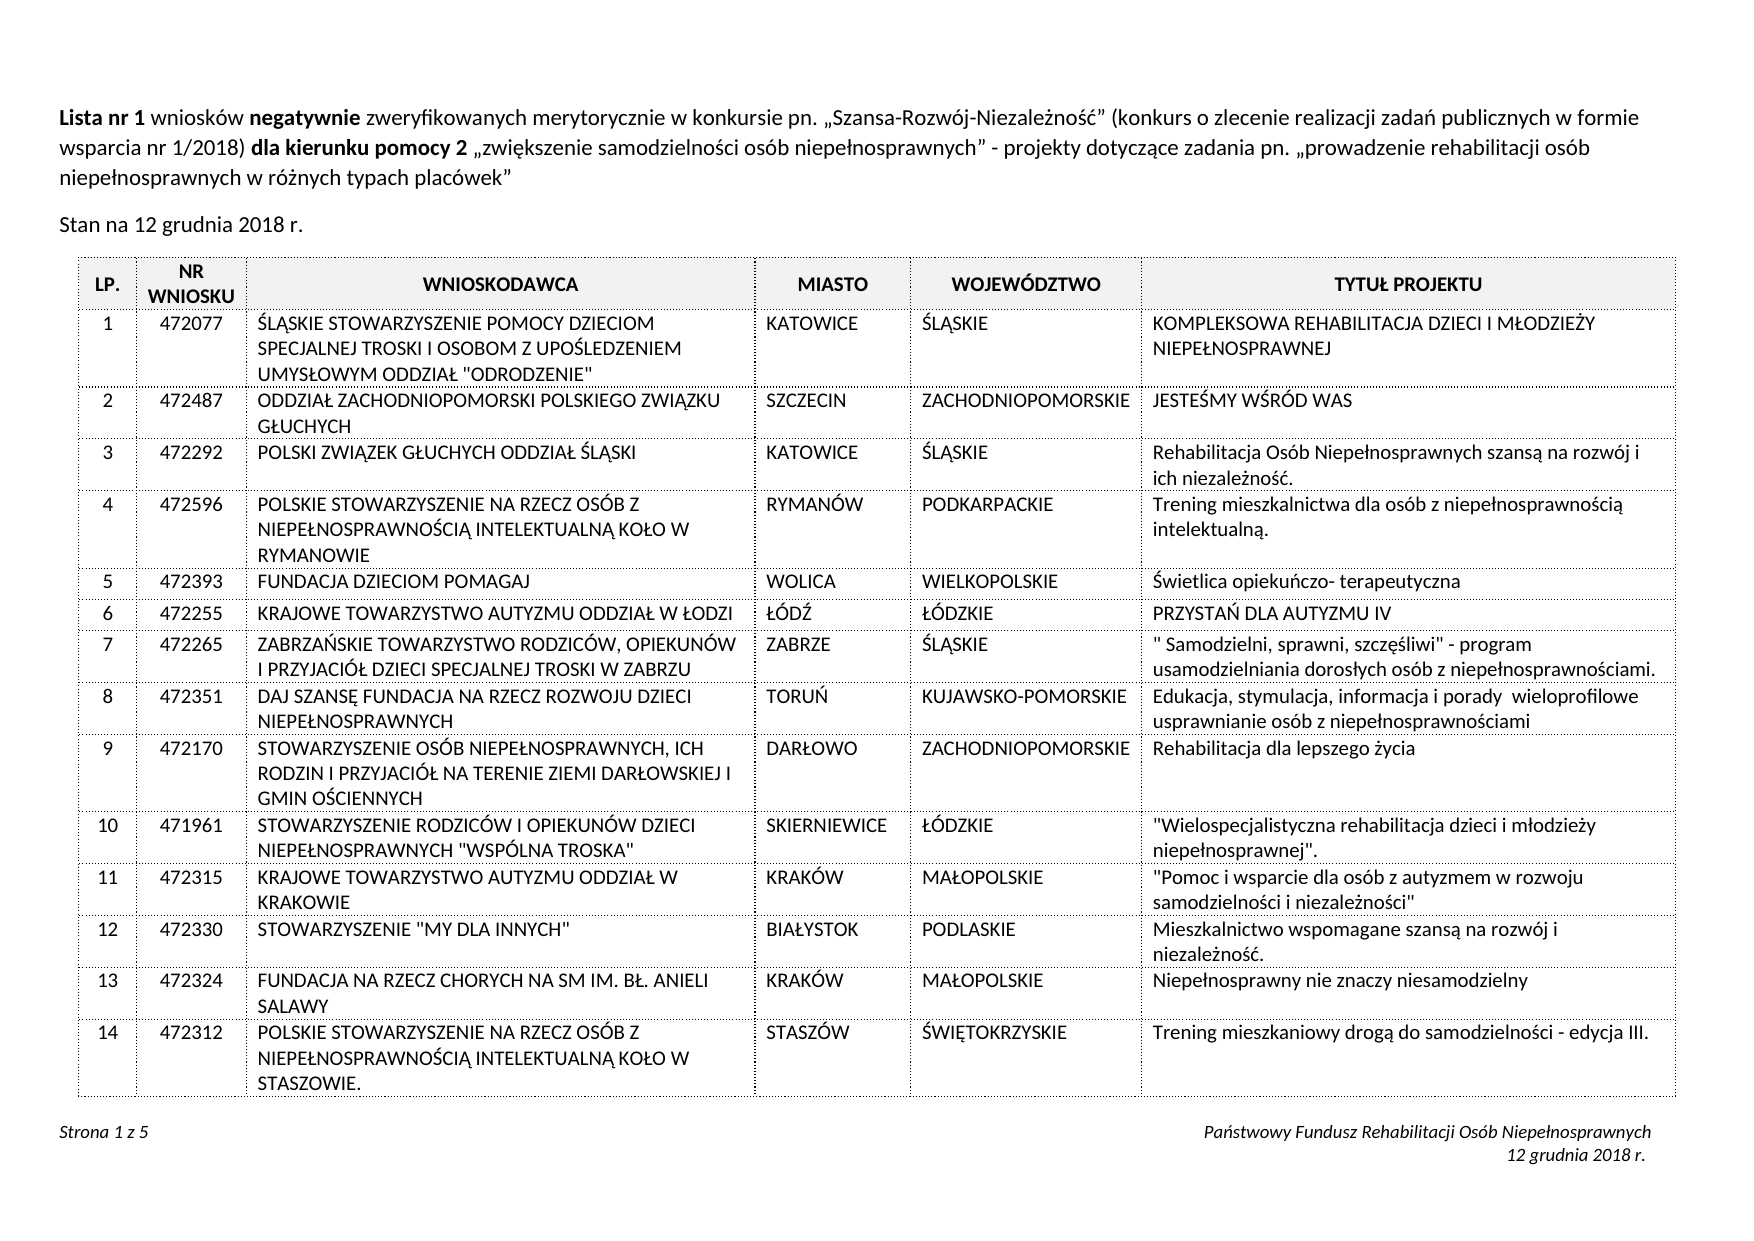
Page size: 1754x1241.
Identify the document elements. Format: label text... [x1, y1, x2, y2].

table_cell 472315 [136, 863, 246, 915]
table_cell 5 [79, 568, 136, 599]
table_cell 9 [79, 734, 136, 811]
table_cell Rehabilitacja dla lepszego życia [1141, 734, 1675, 811]
table_cell 472351 [136, 682, 246, 734]
table_cell 472596 [136, 490, 246, 567]
table_cell 472393 [136, 568, 246, 599]
table_cell ŚLĄSKIE [911, 630, 1141, 682]
table_cell POLSKI ZWIĄZEK GŁUCHYCH ODDZIAŁ ŚLĄSKI [246, 438, 755, 490]
table_cell 472077 [136, 309, 246, 386]
table_cell Rehabilitacja Osób Niepełnosprawnych szansą na rozwój i ich niezależność. [1141, 438, 1675, 490]
table_cell KRAKÓW [755, 863, 911, 915]
table_cell SZCZECIN [755, 386, 911, 438]
table_header WOJEWÓDZTWO [911, 257, 1141, 309]
table_cell 1 [79, 309, 136, 386]
table_cell 2 [79, 386, 136, 438]
table_cell 471961 [136, 811, 246, 863]
table_cell ŁÓDZKIE [911, 811, 1141, 863]
table_header WNIOSKODAWCA [246, 257, 755, 309]
table_cell " Samodzielni, sprawni, szczęśliwi" - program usamodzielniania dorosłych osób z niepełnosprawnościami. [1141, 630, 1675, 682]
table_cell 7 [79, 630, 136, 682]
table_cell ŁÓDŹ [755, 599, 911, 630]
table_cell 8 [79, 682, 136, 734]
table_cell 472330 [136, 915, 246, 967]
table_cell 472170 [136, 734, 246, 811]
table_cell ŚLĄSKIE [911, 309, 1141, 386]
table_cell KRAKÓW [755, 967, 911, 1018]
table_header TYTUŁ PROJEKTU [1141, 257, 1675, 309]
table_cell ŁÓDZKIE [911, 599, 1141, 630]
table_cell KRAJOWE TOWARZYSTWO AUTYZMU ODDZIAŁ W ŁODZI [246, 599, 755, 630]
text Stan na 12 grudnia 2018 r. [59, 210, 1695, 238]
table_cell TORUŃ [755, 682, 911, 734]
table_header LP. [79, 257, 136, 309]
table_cell MAŁOPOLSKIE [911, 967, 1141, 1018]
table_cell "Wielospecjalistyczna rehabilitacja dzieci i młodzieży niepełnosprawnej". [1141, 811, 1675, 863]
table_cell ZABRZE [755, 630, 911, 682]
table_cell SKIERNIEWICE [755, 811, 911, 863]
table_cell FUNDACJA NA RZECZ CHORYCH NA SM IM. BŁ. ANIELI SALAWY [246, 967, 755, 1018]
table_cell 3 [79, 438, 136, 490]
table_cell MAŁOPOLSKIE [911, 863, 1141, 915]
table_cell 472324 [136, 967, 246, 1018]
subtitle Lista nr 1 wniosków negatywnie zweryfikowanych merytorycznie w konkursie pn. „Szansa-Rozwój-Niezależność” (konkurs o zlecenie realizacji zadań publicznych w formie wsparcia nr 1/2018) dla kierunku pomocy 2 „zwiększenie samodzielności osób niepełnosprawnych” - projekty dotyczące zadania pn. „prowadzenie rehabilitacji osób niepełnosprawnych w różnych typach placówek” [59, 103, 1695, 192]
table_cell KRAJOWE TOWARZYSTWO AUTYZMU ODDZIAŁ W KRAKOWIE [246, 863, 755, 915]
table_cell KUJAWSKO-POMORSKIE [911, 682, 1141, 734]
table_cell ZACHODNIOPOMORSKIE [911, 734, 1141, 811]
table_cell WOLICA [755, 568, 911, 599]
table_cell 14 [79, 1019, 136, 1096]
table_header MIASTO [755, 257, 911, 309]
table_cell 472265 [136, 630, 246, 682]
table_cell KOMPLEKSOWA REHABILITACJA DZIECI I MŁODZIEŻY NIEPEŁNOSPRAWNEJ [1141, 309, 1675, 386]
table_cell STASZÓW [755, 1019, 911, 1096]
table_cell FUNDACJA DZIECIOM POMAGAJ [246, 568, 755, 599]
table_cell DARŁOWO [755, 734, 911, 811]
table_cell Trening mieszkalnictwa dla osób z niepełnosprawnością intelektualną. [1141, 490, 1675, 567]
table_cell Mieszkalnictwo wspomagane szansą na rozwój i niezależność. [1141, 915, 1675, 967]
table_cell PODKARPACKIE [911, 490, 1141, 567]
table_cell KATOWICE [755, 438, 911, 490]
table_cell STOWARZYSZENIE "MY DLA INNYCH" [246, 915, 755, 967]
table_cell PODLASKIE [911, 915, 1141, 967]
table_cell JESTEŚMY WŚRÓD WAS [1141, 386, 1675, 438]
table_cell ZACHODNIOPOMORSKIE [911, 386, 1141, 438]
table_cell 10 [79, 811, 136, 863]
table_cell Świetlica opiekuńczo- terapeutyczna [1141, 568, 1675, 599]
table_cell WIELKOPOLSKIE [911, 568, 1141, 599]
table_cell 472487 [136, 386, 246, 438]
table_cell ODDZIAŁ ZACHODNIOPOMORSKI POLSKIEGO ZWIĄZKU GŁUCHYCH [246, 386, 755, 438]
table_cell Niepełnosprawny nie znaczy niesamodzielny [1141, 967, 1675, 1018]
table_cell 6 [79, 599, 136, 630]
table_cell POLSKIE STOWARZYSZENIE NA RZECZ OSÓB Z NIEPEŁNOSPRAWNOŚCIĄ INTELEKTUALNĄ KOŁO W STASZOWIE. [246, 1019, 755, 1096]
table_cell STOWARZYSZENIE RODZICÓW I OPIEKUNÓW DZIECI NIEPEŁNOSPRAWNYCH "WSPÓLNA TROSKA" [246, 811, 755, 863]
table_cell "Pomoc i wsparcie dla osób z autyzmem w rozwoju samodzielności i niezależności" [1141, 863, 1675, 915]
table_cell DAJ SZANSĘ FUNDACJA NA RZECZ ROZWOJU DZIECI NIEPEŁNOSPRAWNYCH [246, 682, 755, 734]
table_cell KATOWICE [755, 309, 911, 386]
table_cell PRZYSTAŃ DLA AUTYZMU IV [1141, 599, 1675, 630]
table_cell 13 [79, 967, 136, 1018]
table_cell 472255 [136, 599, 246, 630]
table_cell RYMANÓW [755, 490, 911, 567]
table_cell Trening mieszkaniowy drogą do samodzielności - edycja III. [1141, 1019, 1675, 1096]
table_cell ŚWIĘTOKRZYSKIE [911, 1019, 1141, 1096]
table_cell ŚLĄSKIE STOWARZYSZENIE POMOCY DZIECIOM SPECJALNEJ TROSKI I OSOBOM Z UPOŚLEDZENIEM UMYSŁOWYM ODDZIAŁ "ODRODZENIE" [246, 309, 755, 386]
table_cell 472312 [136, 1019, 246, 1096]
table_cell ZABRZAŃSKIE TOWARZYSTWO RODZICÓW, OPIEKUNÓW I PRZYJACIÓŁ DZIECI SPECJALNEJ TROSKI W ZABRZU [246, 630, 755, 682]
table_cell POLSKIE STOWARZYSZENIE NA RZECZ OSÓB Z NIEPEŁNOSPRAWNOŚCIĄ INTELEKTUALNĄ KOŁO W RYMANOWIE [246, 490, 755, 567]
table_cell STOWARZYSZENIE OSÓB NIEPEŁNOSPRAWNYCH, ICH RODZIN I PRZYJACIÓŁ NA TERENIE ZIEMI DARŁOWSKIEJ I GMIN OŚCIENNYCH [246, 734, 755, 811]
table_cell 472292 [136, 438, 246, 490]
table_cell 4 [79, 490, 136, 567]
table_header NR WNIOSKU [136, 257, 246, 309]
table_cell 11 [79, 863, 136, 915]
table_cell 12 [79, 915, 136, 967]
table_cell BIAŁYSTOK [755, 915, 911, 967]
table_cell ŚLĄSKIE [911, 438, 1141, 490]
table_cell Edukacja, stymulacja, informacja i porady wieloprofilowe usprawnianie osób z niepełnosprawnościami [1141, 682, 1675, 734]
